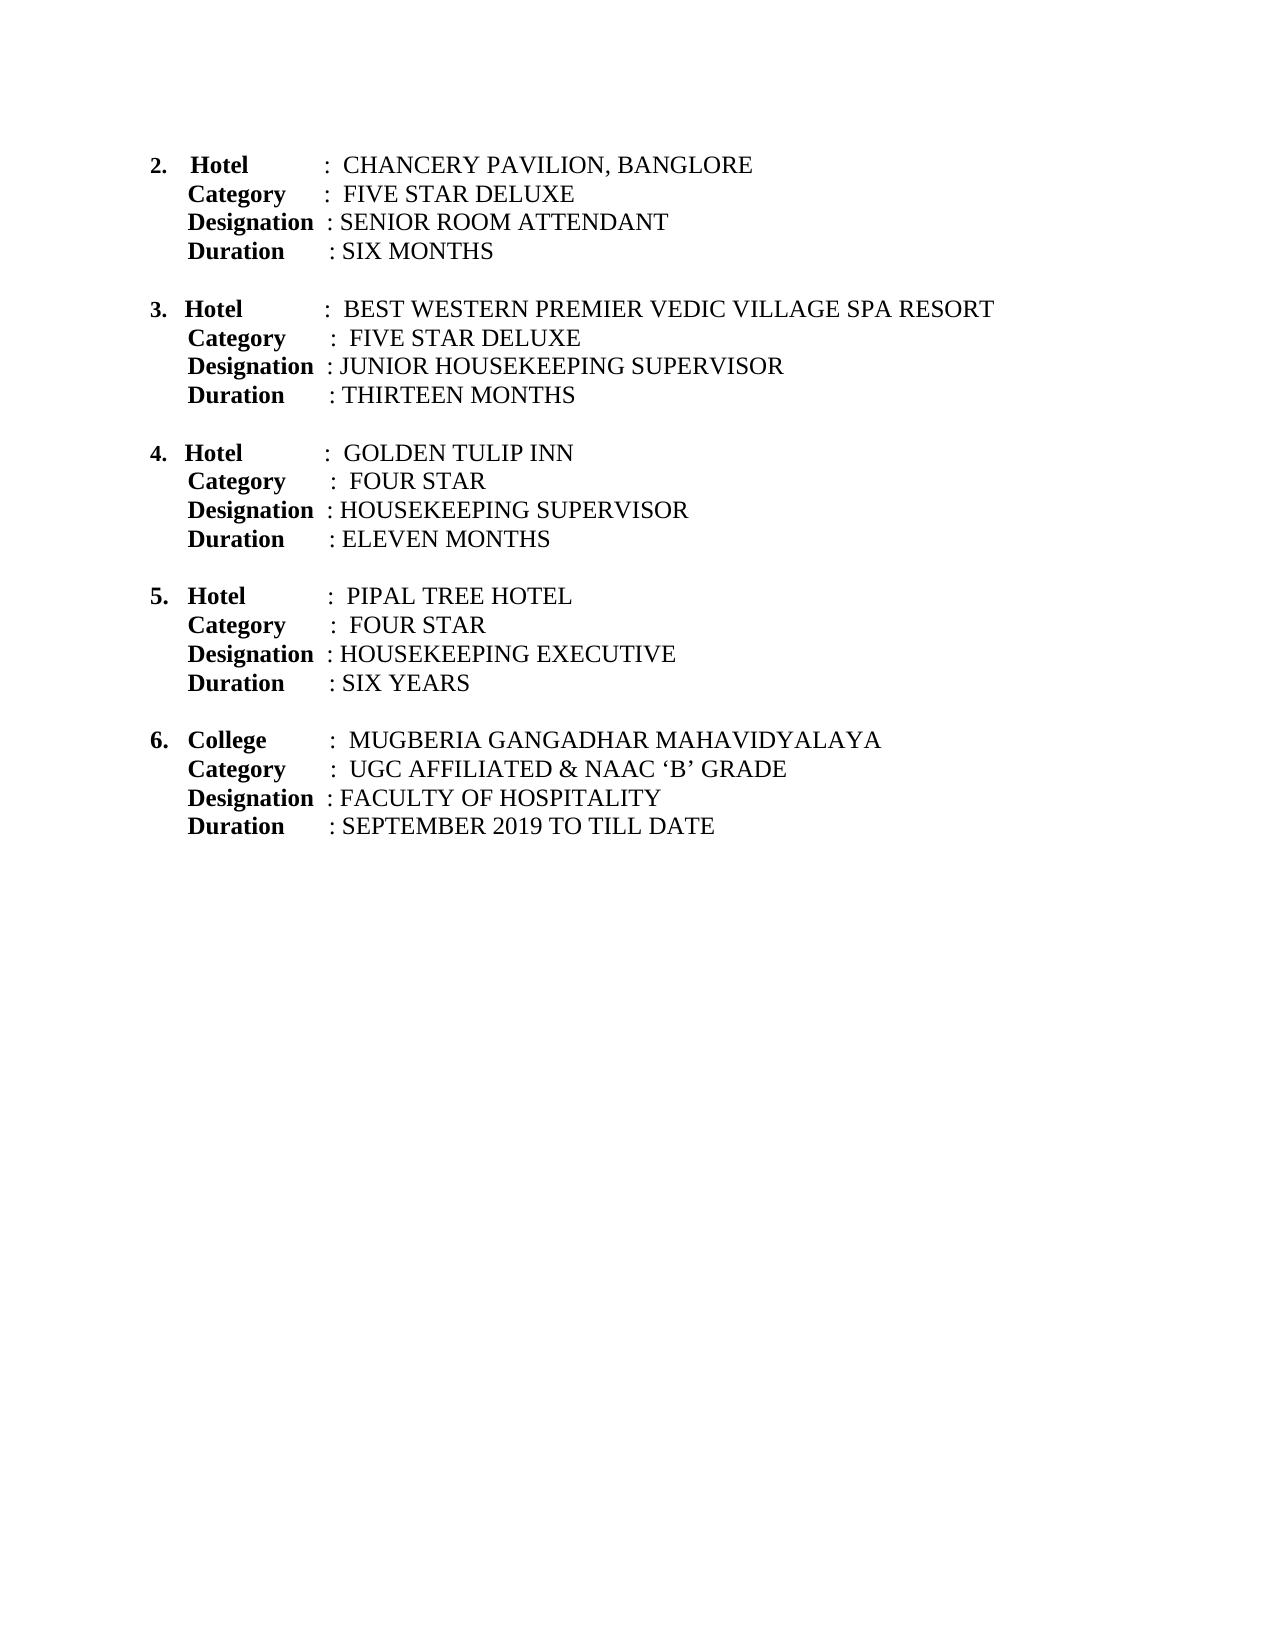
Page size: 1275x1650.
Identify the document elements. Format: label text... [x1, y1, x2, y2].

text 4. Hotel : GOLDEN TULIP INN [150, 438, 1125, 466]
text Designation : HOUSEKEEPING EXECUTIVE [150, 639, 1125, 668]
text Designation : JUNIOR HOUSEKEEPING SUPERVISOR [150, 351, 1125, 380]
text Duration : SIX MONTHS [150, 236, 1125, 265]
text Category : UGC AFFILIATED & NAAC ‘B’ GRADE [150, 754, 1125, 783]
text 2. Hotel : CHANCERY PAVILION, BANGLORE [150, 150, 1125, 179]
text Duration : SEPTEMBER 2019 TO TILL DATE [150, 811, 1125, 840]
text 3. Hotel : BEST WESTERN PREMIER VEDIC VILLAGE SPA RESORT [150, 294, 1125, 323]
text 5. Hotel : PIPAL TREE HOTEL [150, 581, 1125, 610]
text Duration : SIX YEARS [150, 668, 1125, 696]
text Category : FIVE STAR DELUXE [150, 323, 1125, 351]
text Designation : SENIOR ROOM ATTENDANT [150, 207, 1125, 236]
text Category : FIVE STAR DELUXE [150, 179, 1125, 207]
text Duration : ELEVEN MONTHS [150, 524, 1125, 553]
text Designation : FACULTY OF HOSPITALITY [150, 783, 1125, 811]
text Designation : HOUSEKEEPING SUPERVISOR [150, 495, 1125, 524]
text Category : FOUR STAR [150, 466, 1125, 495]
text 6. College : MUGBERIA GANGADHAR MAHAVIDYALAYA [150, 725, 1125, 754]
text Category : FOUR STAR [150, 610, 1125, 639]
text Duration : THIRTEEN MONTHS [150, 380, 1125, 409]
